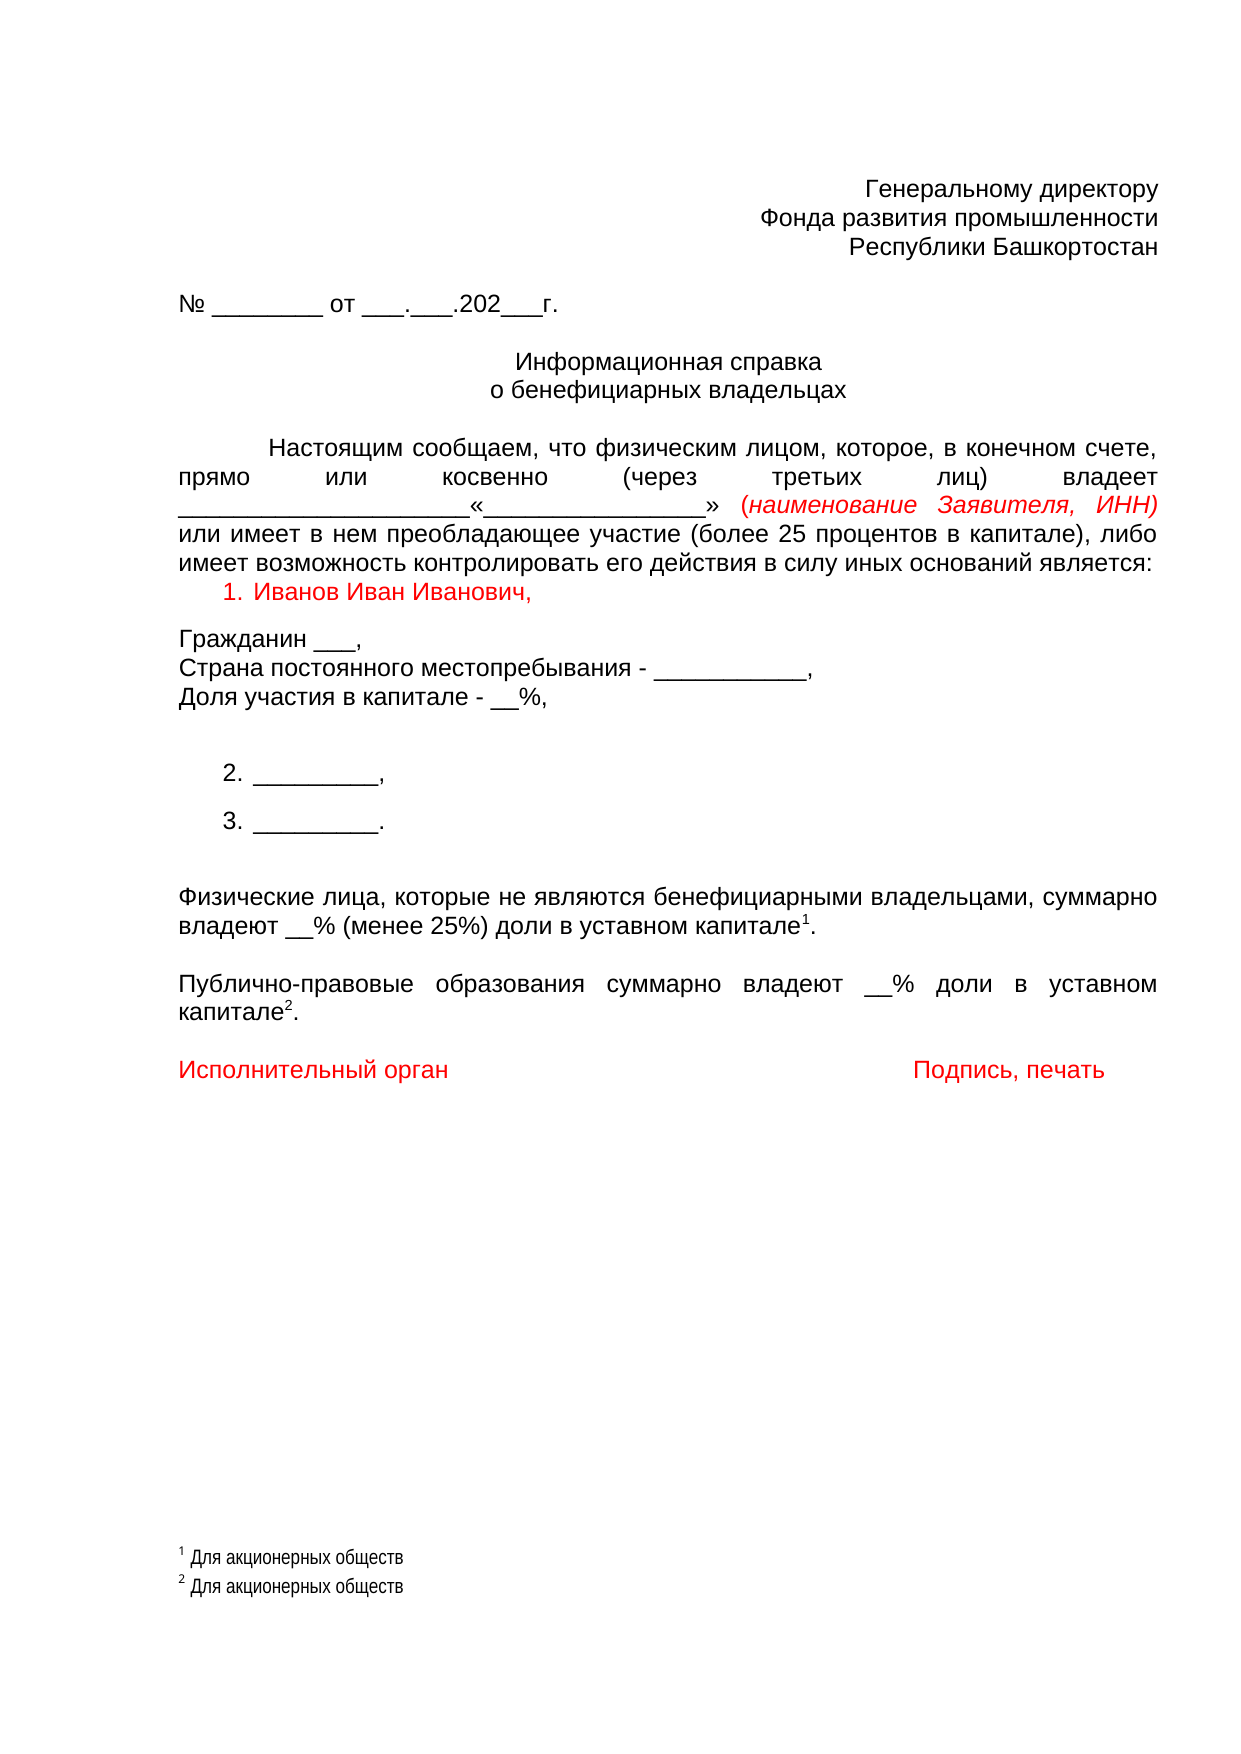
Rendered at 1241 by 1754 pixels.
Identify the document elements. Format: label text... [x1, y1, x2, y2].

list _________. [222, 806, 1159, 834]
list Иванов Иван Иванович, [222, 576, 1159, 605]
text Доля участия в капитале - __%, [179, 682, 1159, 710]
text Информационная справка о бенефициарных владельцах [178, 346, 1159, 404]
text Генеральному директору [178, 174, 1159, 203]
text Страна постоянного местопребывания - ___________, [179, 653, 1159, 682]
text Настоящим сообщаем, что физическим лицом, которое, в конечном счете, прямо или косвенно (через третьих лиц) владеет _____________________«________________» (наименование Заявителя, ИНН) или имеет в нем преобладающее участие (более 25 процентов в капитале), либо имеет возможность контролировать его действия в силу иных оснований является: [178, 433, 1159, 576]
text Республики Башкортостан [178, 231, 1159, 260]
text Гражданин ___, [179, 624, 1159, 653]
text Исполнительный орган Подпись, печать [178, 1055, 1159, 1083]
text Физические лица, которые не являются бенефициарными владельцами, суммарно владеют __% (менее 25%) доли в уставном капитале. [178, 882, 1159, 940]
text № ________ от ___.___.202___г. [178, 289, 1159, 318]
text Публично-правовые образования суммарно владеют __% доли в уставном капитале. [178, 968, 1159, 1026]
text Фонда развития промышленности [178, 203, 1159, 231]
list _________, [222, 758, 1159, 787]
